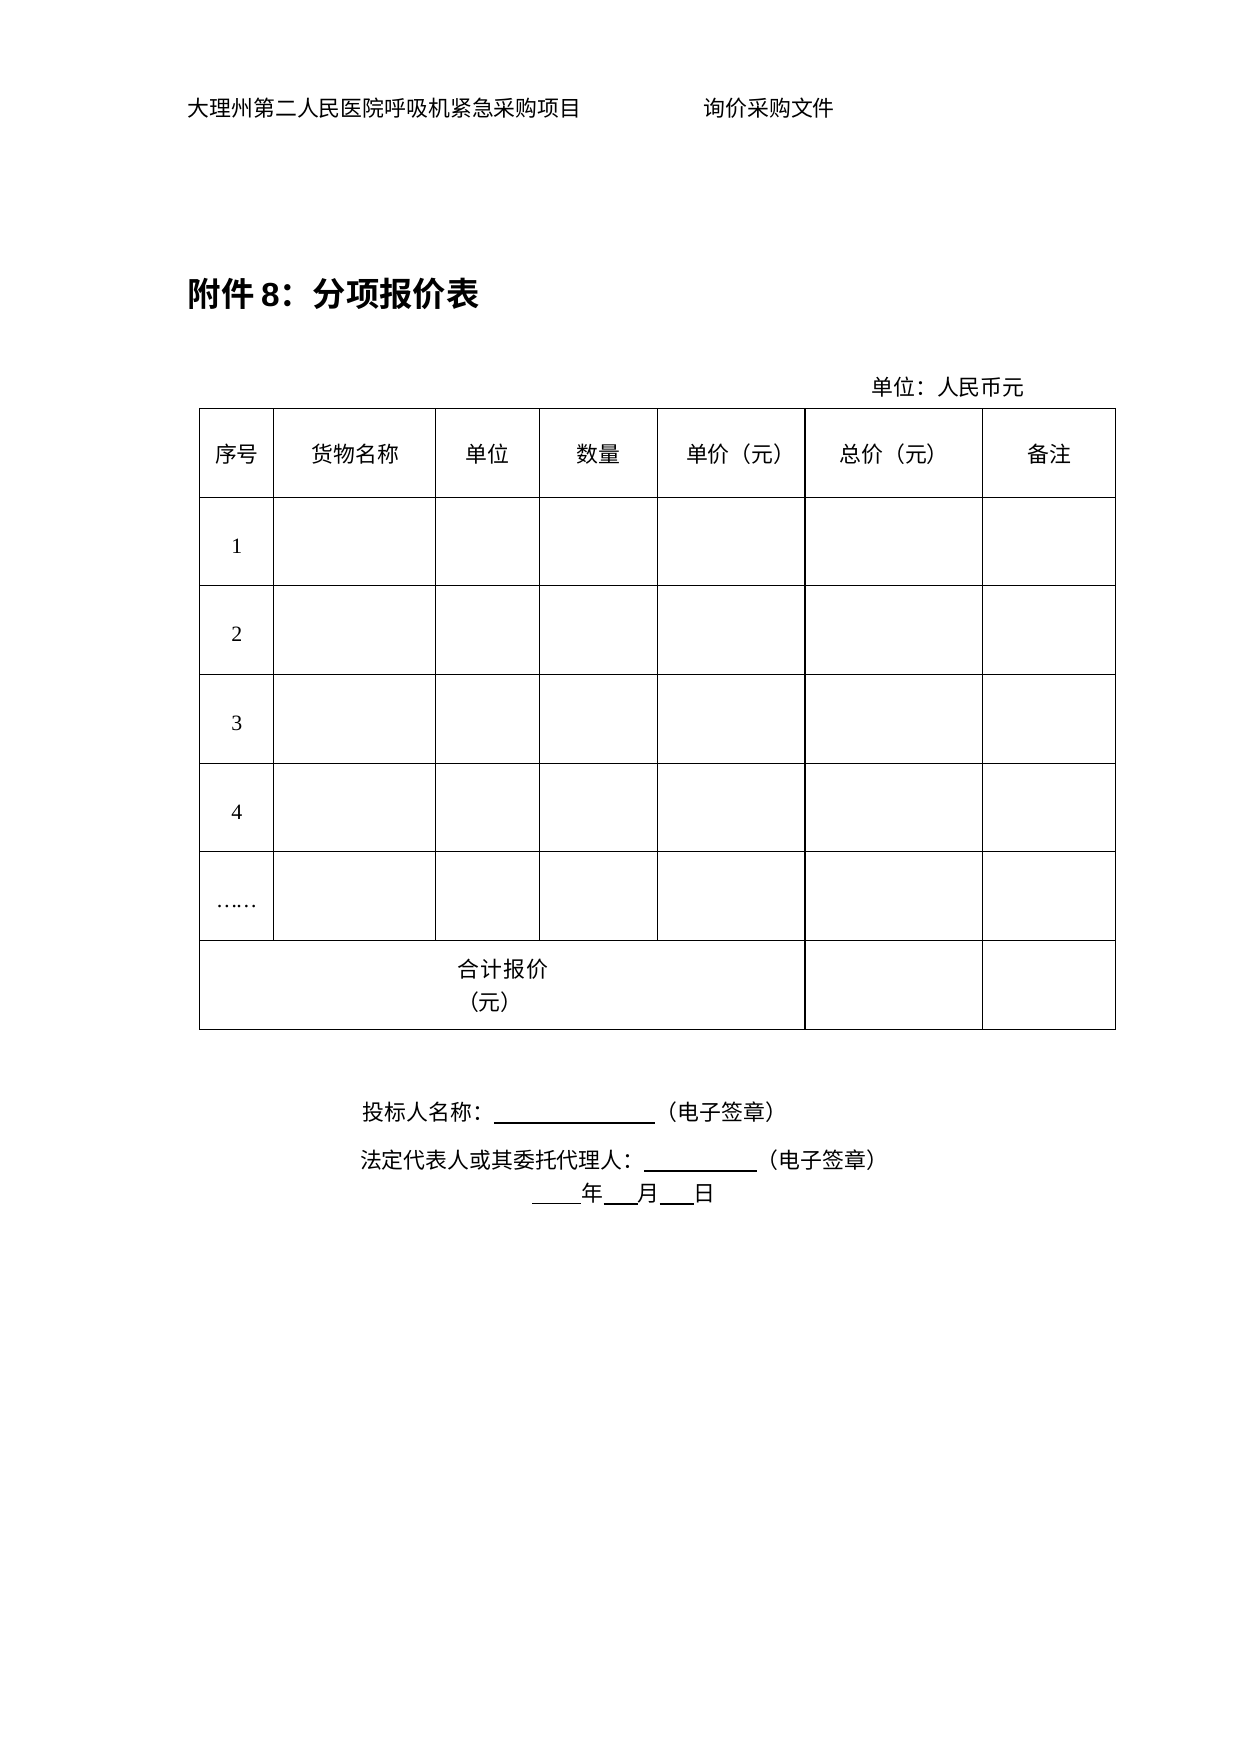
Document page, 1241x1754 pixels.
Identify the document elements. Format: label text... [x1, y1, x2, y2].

table_cell [983, 852, 1115, 940]
table_cell [806, 764, 982, 851]
table_cell [658, 852, 804, 940]
text 投标人名称： （电子签章） [187, 1094, 1053, 1127]
table_cell [540, 498, 657, 585]
table_cell [274, 852, 435, 940]
table_cell 4 [200, 764, 273, 851]
table_cell [658, 764, 804, 851]
table_cell [274, 764, 435, 851]
table_cell [983, 941, 1115, 1028]
table_header 数量 [540, 409, 657, 497]
table_cell [274, 498, 435, 585]
table_cell [436, 764, 539, 851]
table_cell [540, 675, 657, 762]
table_cell [274, 675, 435, 762]
table_cell [436, 675, 539, 762]
table_cell …… [200, 852, 273, 940]
table_cell [540, 852, 657, 940]
table_cell [806, 675, 982, 762]
table_cell 1 [200, 498, 273, 585]
text 单位：人民币元 [187, 369, 1024, 402]
table_cell [806, 852, 982, 940]
text 法定代表人或其委托代理人： （电子签章） [187, 1143, 1060, 1175]
table_cell [540, 586, 657, 674]
table_cell [436, 498, 539, 585]
table_header 序号 [200, 409, 273, 497]
table_header 单位 [436, 409, 539, 497]
table_cell [436, 852, 539, 940]
subtitle 附件8：分项报价表 [187, 259, 1053, 324]
table_header 总价（元） [806, 409, 982, 497]
table_header 备注 [983, 409, 1115, 497]
table_cell [274, 586, 435, 674]
table_cell [806, 586, 982, 674]
table_header 货物名称 [274, 409, 435, 497]
table_cell [436, 586, 539, 674]
table_cell [658, 675, 804, 762]
table_cell [806, 498, 982, 585]
table_cell 2 [200, 586, 273, 674]
table_cell [540, 764, 657, 851]
table_cell [983, 675, 1115, 762]
table_cell [658, 498, 804, 585]
table_cell [983, 498, 1115, 585]
table_cell [658, 586, 804, 674]
table_cell [983, 586, 1115, 674]
text 年 月 日 [187, 1175, 1060, 1208]
table_cell [806, 941, 982, 1028]
table_header 单价（元） [658, 409, 804, 497]
table_cell [983, 764, 1115, 851]
table_cell 3 [200, 675, 273, 762]
table_cell 合计报价（元） [200, 941, 804, 1028]
